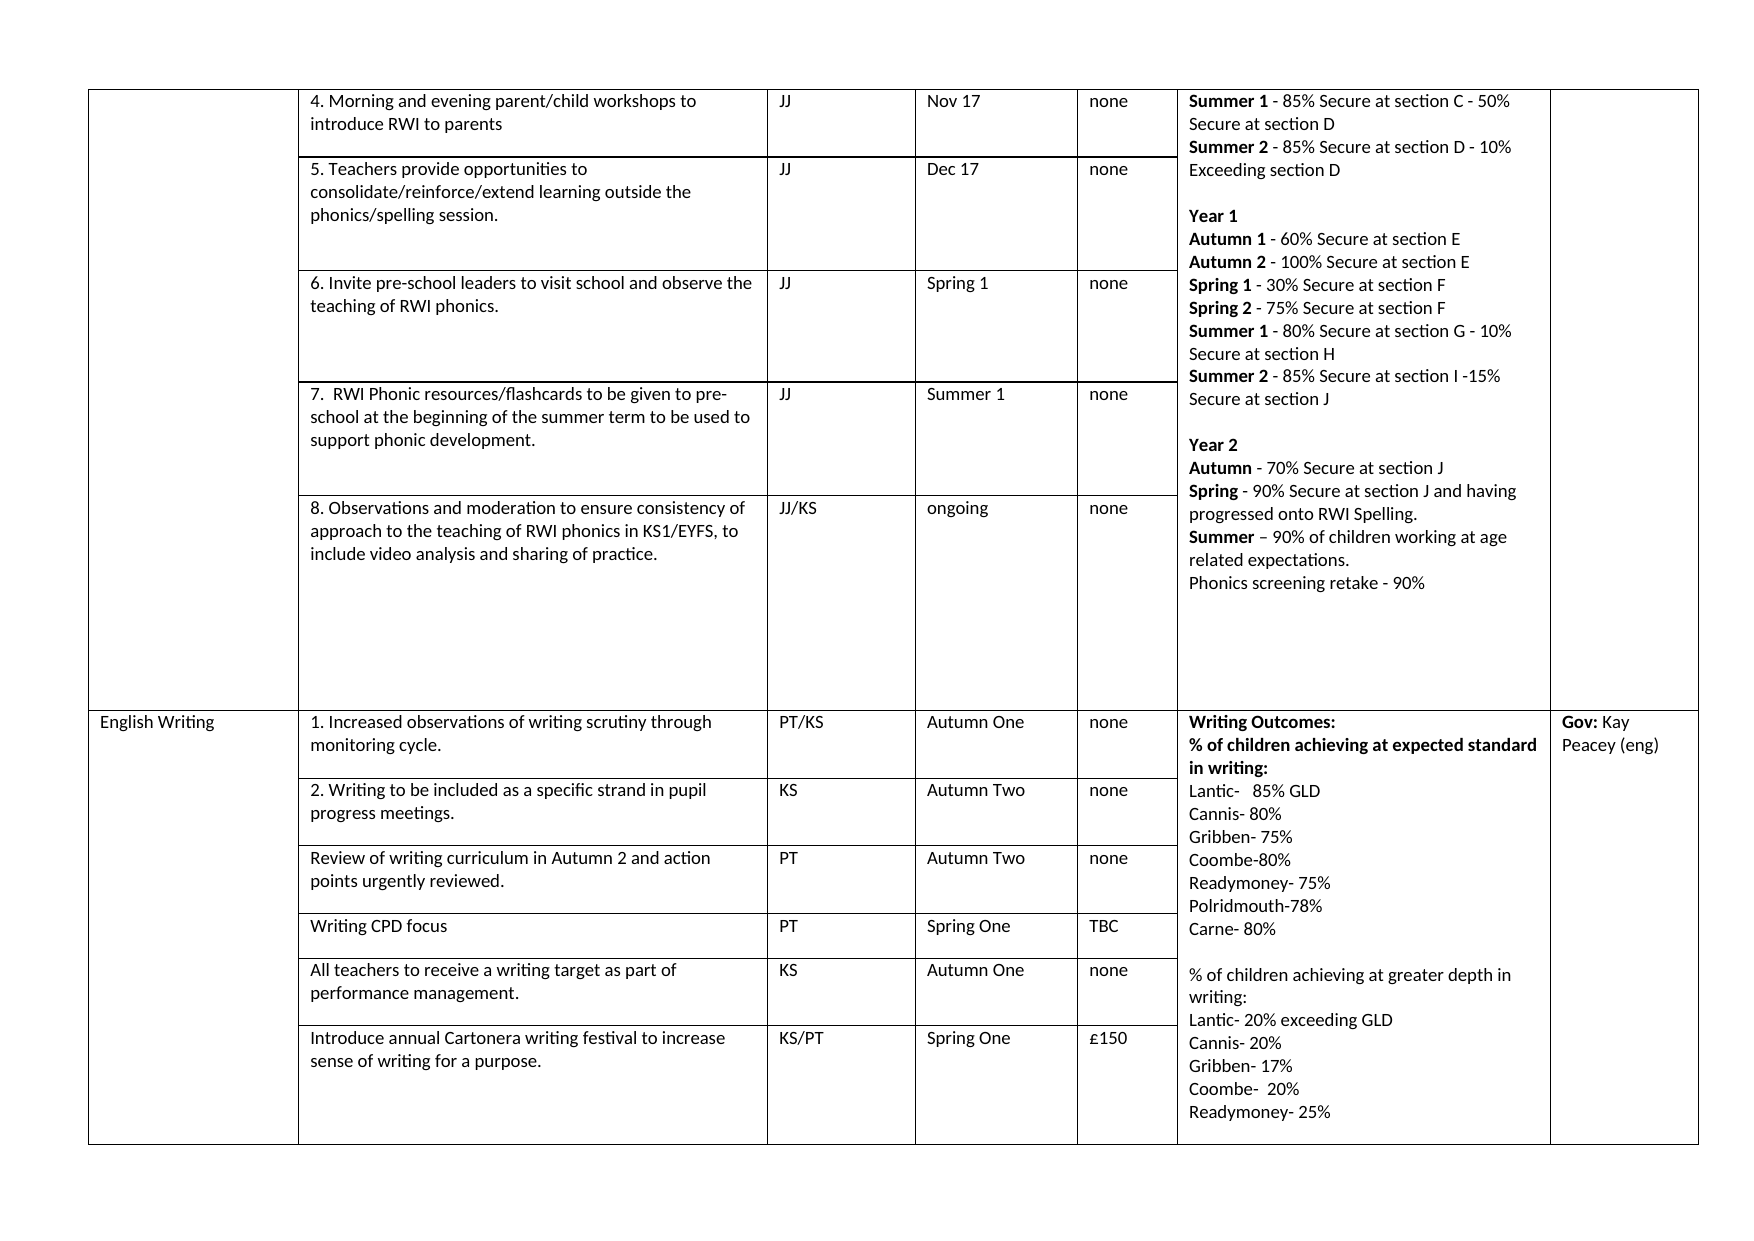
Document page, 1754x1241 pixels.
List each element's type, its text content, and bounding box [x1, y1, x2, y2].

table_cell Autumn Two [916, 846, 1077, 913]
table_cell 7. RWI Phonic resources/flashcards to be given to pre-school at the beginning of the summer term to be used to support phonic development. [299, 383, 767, 495]
table_cell PT [768, 914, 915, 958]
table_cell Dec 17 [916, 158, 1077, 270]
table_cell 6. Invite pre-school leaders to visit school and observe the teaching of RWI phonics. [299, 271, 767, 381]
table_cell 8. Observations and moderation to ensure consistency of approach to the teaching of RWI phonics in KS1/EYFS, to include video analysis and sharing of practice. [299, 496, 767, 710]
table_cell 1. Increased observations of writing scrutiny through monitoring cycle. [299, 711, 767, 777]
table_cell KS [768, 779, 915, 845]
table_cell 2. Writing to be included as a specific strand in pupil progress meetings. [299, 779, 767, 845]
table_cell 5. Teachers provide opportunities to consolidate/reinforce/extend learning outside the phonics/spelling session. [299, 158, 767, 270]
table_cell none [1078, 383, 1177, 495]
table_cell none [1078, 496, 1177, 710]
table_cell PT/KS [768, 711, 915, 777]
table_cell ongoing [916, 496, 1077, 710]
table_cell Writing Outcomes: % of children achieving at expected standard in writing: Lantic- 85% GLD Cannis- 80% Gribben- 75% Coombe-80% Readymoney- 75% Polridmouth-78% Carne- 80% % of children achieving at greater depth in writing: Lantic- 20% exceeding GLD Cannis- 20% Gribben- 17% Coombe- 20% Readymoney- 25% Polridmouth- 20% Carne- 20% [1178, 711, 1550, 1144]
table_cell All teachers to receive a writing target as part of performance management. [299, 959, 767, 1025]
table_cell none [1078, 846, 1177, 913]
table_cell Spring One [916, 1026, 1077, 1144]
table_cell Summer 1 [916, 383, 1077, 495]
table_cell none [1078, 959, 1177, 1025]
table_cell none [1078, 779, 1177, 845]
table_cell Spring One [916, 914, 1077, 958]
table_cell none [1078, 271, 1177, 381]
table_cell Nov 17 [916, 90, 1077, 156]
table_cell English Writing [89, 711, 298, 1144]
table_cell none [1078, 711, 1177, 777]
table_cell Autumn One [916, 959, 1077, 1025]
table_cell JJ [768, 158, 915, 270]
table_cell JJ [768, 271, 915, 381]
table_cell Review of writing curriculum in Autumn 2 and action points urgently reviewed. [299, 846, 767, 913]
table_cell 4. Morning and evening parent/child workshops to introduce RWI to parents [299, 90, 767, 156]
table_cell PT [768, 846, 915, 913]
table_cell JJ [768, 90, 915, 156]
table_cell Spring 1 [916, 271, 1077, 381]
table_cell £150 [1078, 1026, 1177, 1144]
table_cell KS [768, 959, 915, 1025]
table_cell Writing CPD focus [299, 914, 767, 958]
table_cell none [1078, 90, 1177, 156]
table_cell Gov: Kay Peacey (eng) [1551, 711, 1698, 1144]
table_cell Autumn Two [916, 779, 1077, 845]
table_cell Autumn One [916, 711, 1077, 777]
table_cell JJ/KS [768, 496, 915, 710]
table_cell KS/PT [768, 1026, 915, 1144]
table_cell TBC [1078, 914, 1177, 958]
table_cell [299, 1026, 767, 1144]
table_cell none [1078, 158, 1177, 270]
table_cell JJ [768, 383, 915, 495]
